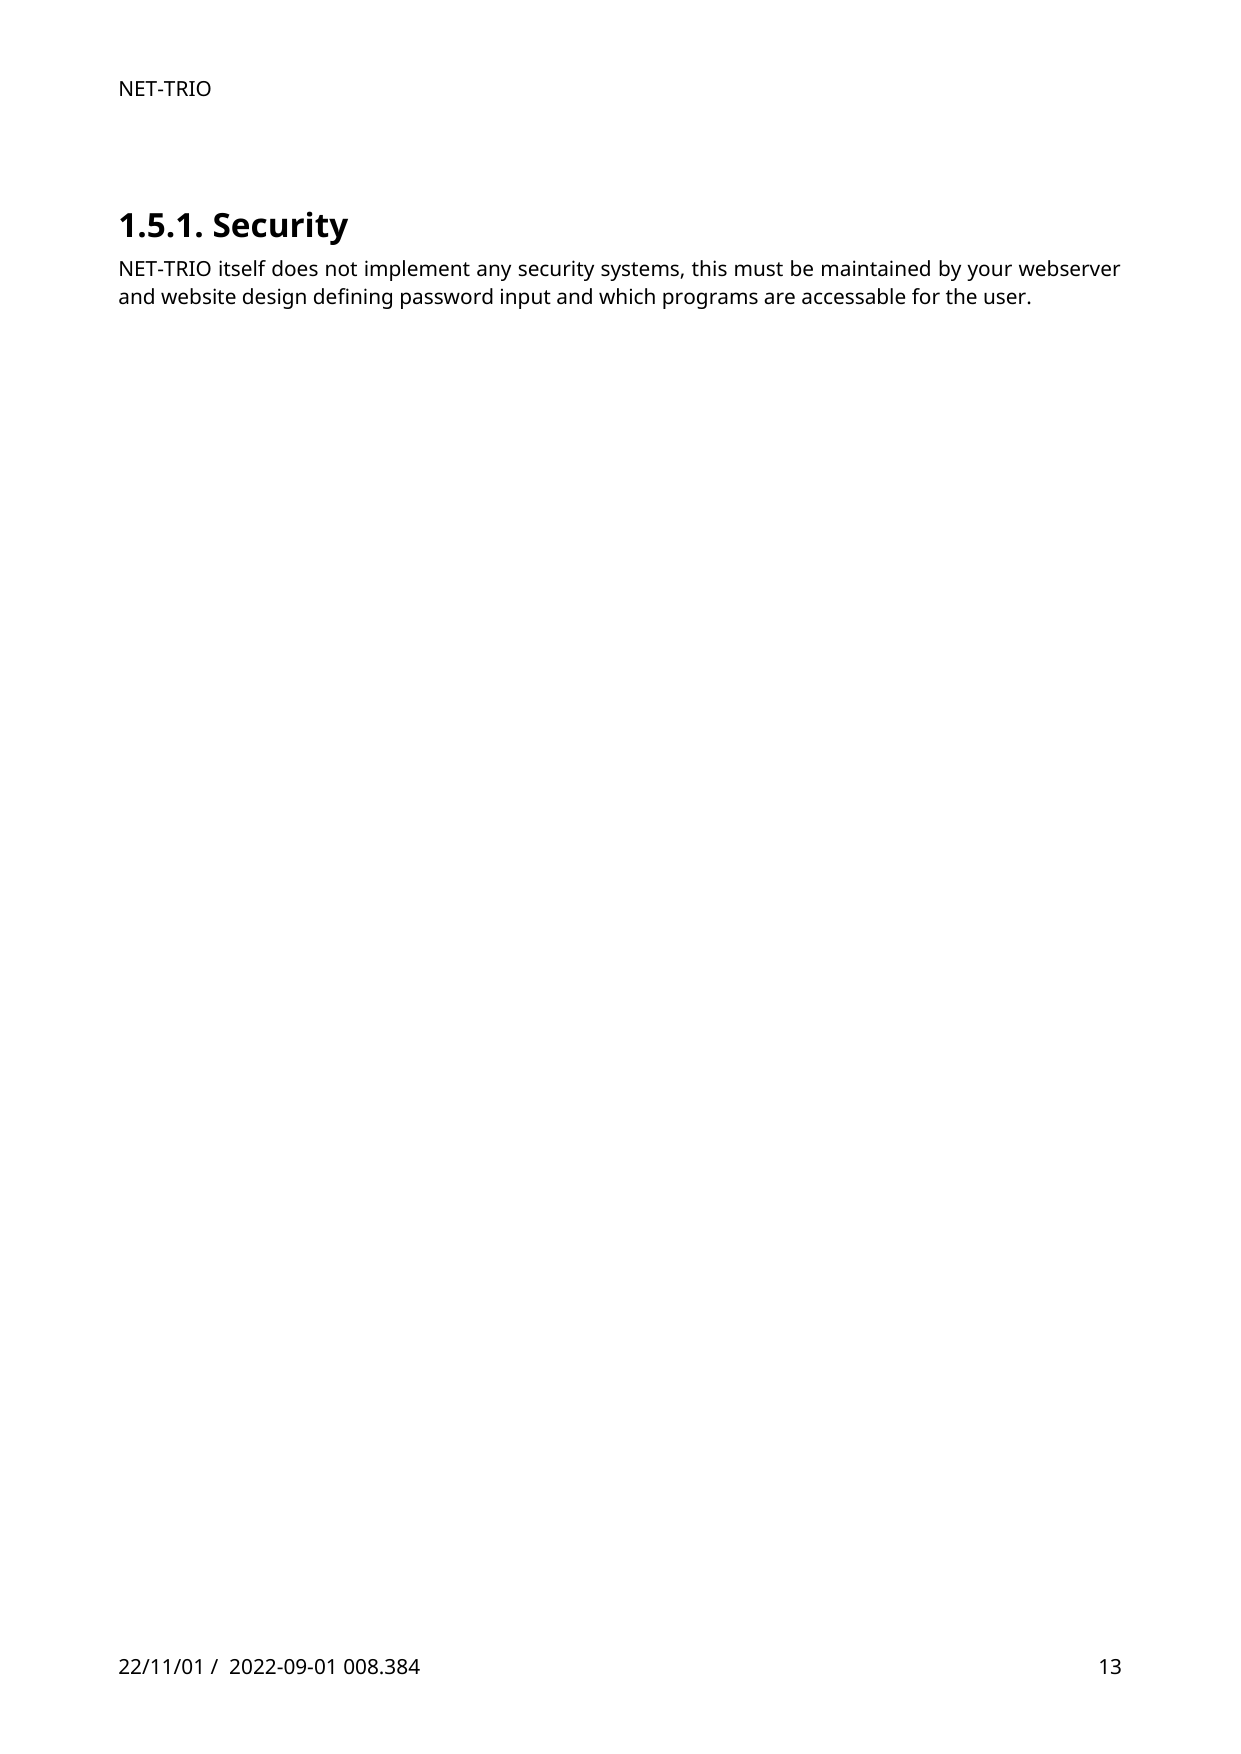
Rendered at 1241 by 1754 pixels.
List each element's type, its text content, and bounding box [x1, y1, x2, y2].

subtitle 1.5.1. Security [118, 202, 1122, 248]
text NET-TRIO itself does not implement any security systems, this must be maintained by your webserver and website design defining password input and which programs are accessable for the user. [118, 254, 1122, 311]
